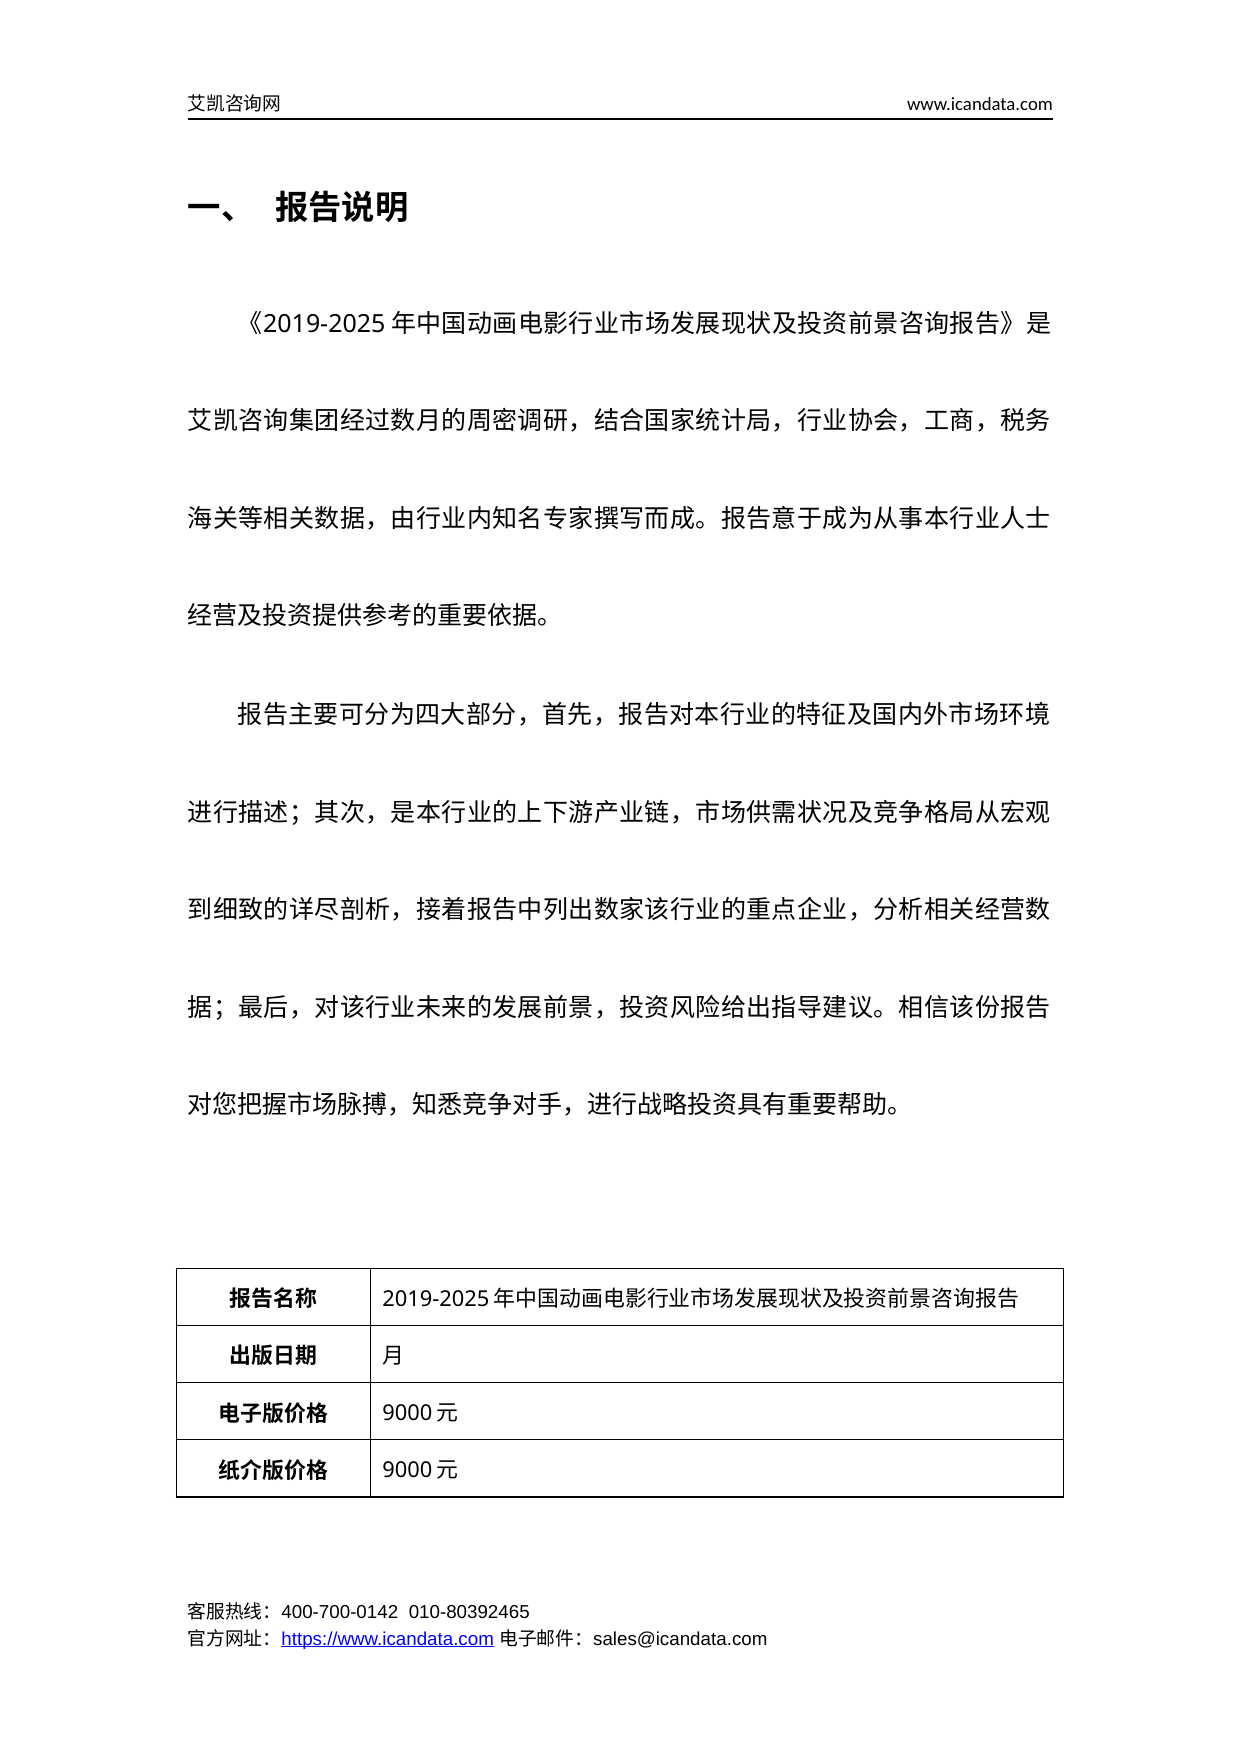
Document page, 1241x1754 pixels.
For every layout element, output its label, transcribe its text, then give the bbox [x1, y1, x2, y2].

table_header 2019-2025年中国动画电影行业市场发展现状及投资前景咨询报告 [371, 1269, 1063, 1325]
table_cell 纸介版价格 [177, 1440, 370, 1496]
table_cell 月 [371, 1326, 1063, 1382]
table_header 报告名称 [177, 1269, 370, 1325]
table_cell 电子版价格 [177, 1383, 370, 1439]
text 报告主要可分为四大部分，首先，报告对本行业的特征及国内外市场环境进行描述；其次，是本行业的上下游产业链，市场供需状况及竞争格局从宏观到细致的详尽剖析，接着报告中列出数家该行业的重点企业，分析相关经营数据；最后，对该行业未来的发展前景，投资风险给出指导建议。相信该份报告对您把握市场脉搏，知悉竞争对手，进行战略投资具有重要帮助。 [187, 681, 1053, 1136]
text 《2019-2025年中国动画电影行业市场发展现状及投资前景咨询报告》是艾凯咨询集团经过数月的周密调研，结合国家统计局，行业协会，工商，税务海关等相关数据，由行业内知名专家撰写而成。报告意于成为从事本行业人士经营及投资提供参考的重要依据。 [187, 289, 1053, 646]
table_cell 出版日期 [177, 1326, 370, 1382]
table_cell 9000元 [371, 1440, 1063, 1496]
table_cell 9000元 [371, 1383, 1063, 1439]
subtitle 报告说明 [187, 172, 1053, 237]
